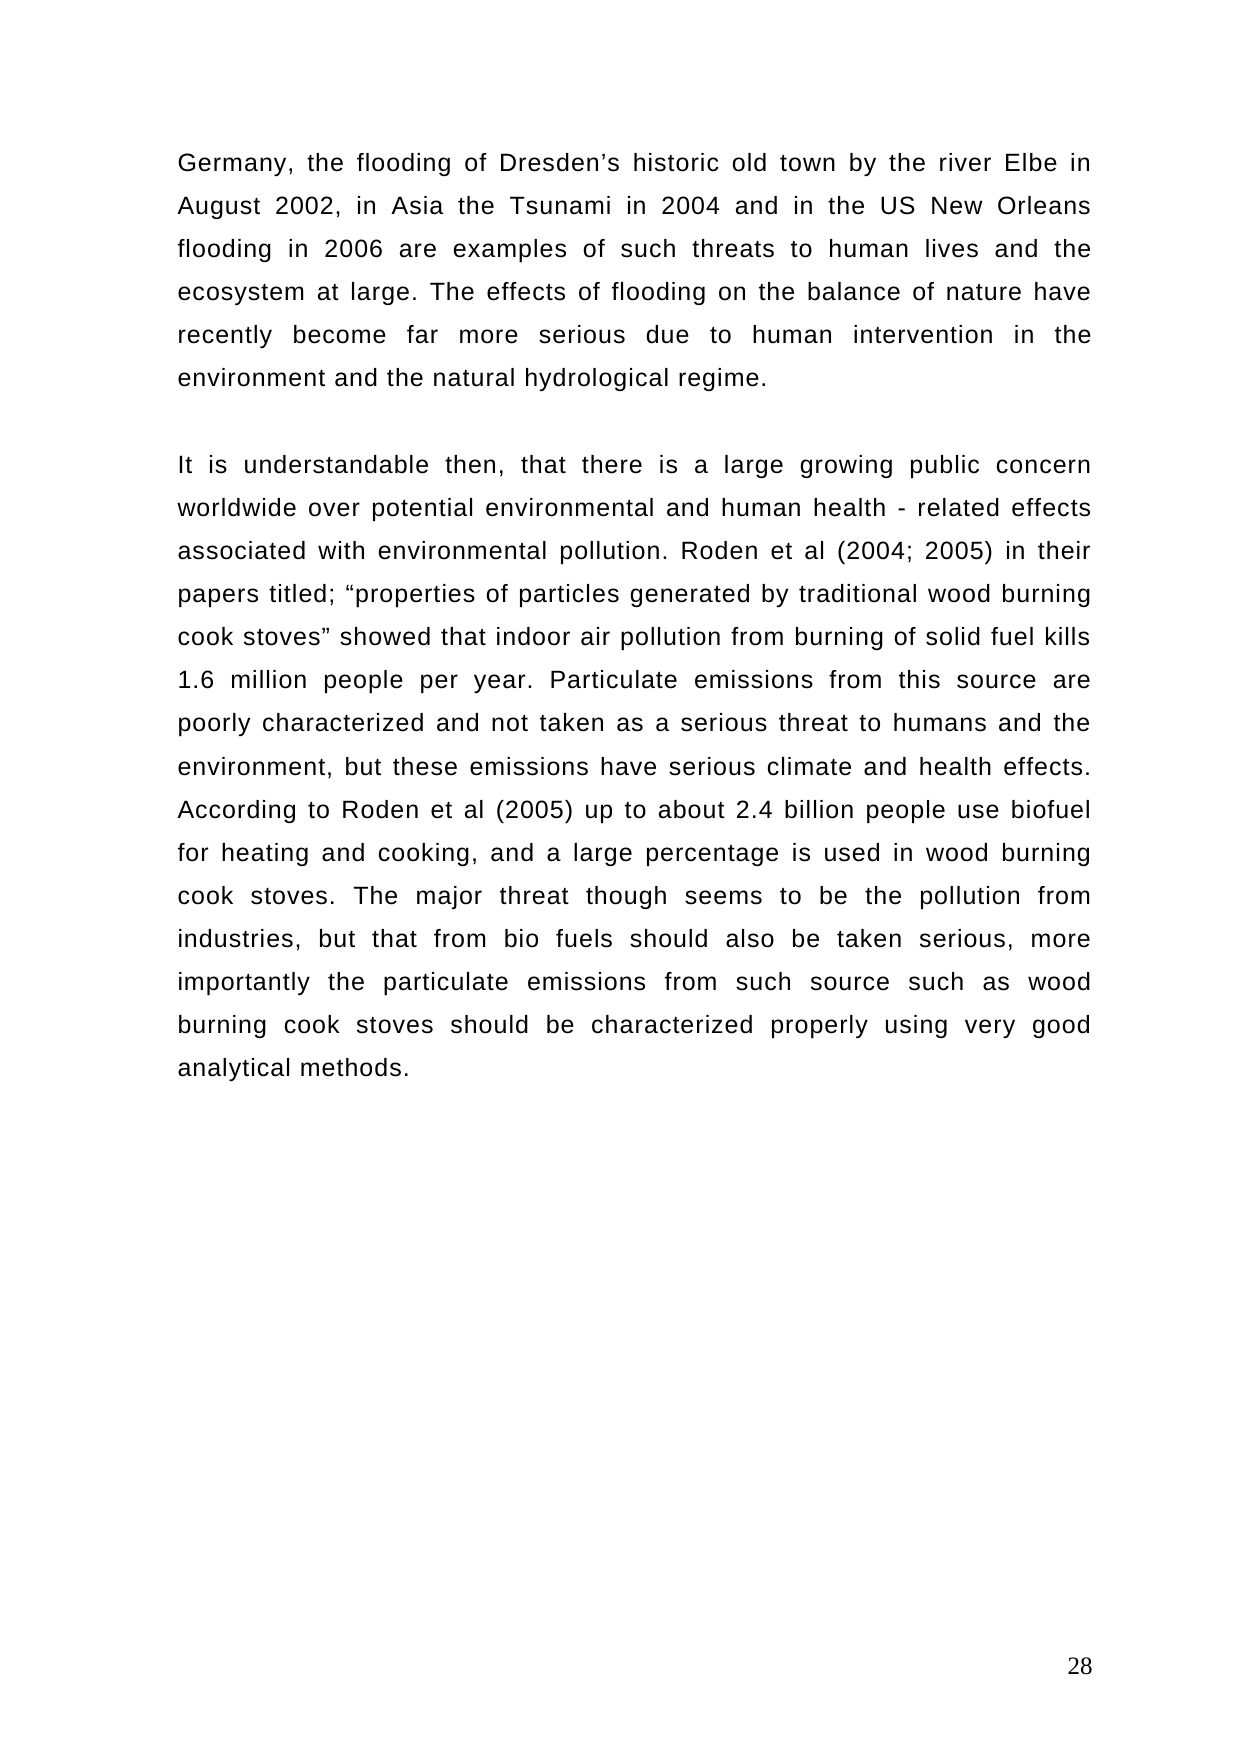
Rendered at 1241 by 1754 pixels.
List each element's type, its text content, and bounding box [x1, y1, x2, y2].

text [177, 148, 1092, 392]
text It is understandable then, that there is a large growing public concern worldwide over potential environmental and human health - related effects associated with environmental pollution. Roden et al (2004; 2005) in their papers titled; “properties of particles generated by traditional wood burning cook stoves” showed that indoor air pollution from burning of solid fuel kills 1.6 million people per year. Particulate emissions from this source are poorly characterized and not taken as a serious threat to humans and the environment, but these emissions have serious climate and health effects. According to Roden et al (2005) up to about 2.4 billion people use biofuel for heating and cooking, and a large percentage is used in wood burning cook stoves. The major threat though seems to be the pollution from industries, but that from bio fuels should also be taken serious, more importantly the particulate emissions from such source such as wood burning cook stoves should be characterized properly using very good analytical methods. [177, 449, 1092, 1082]
